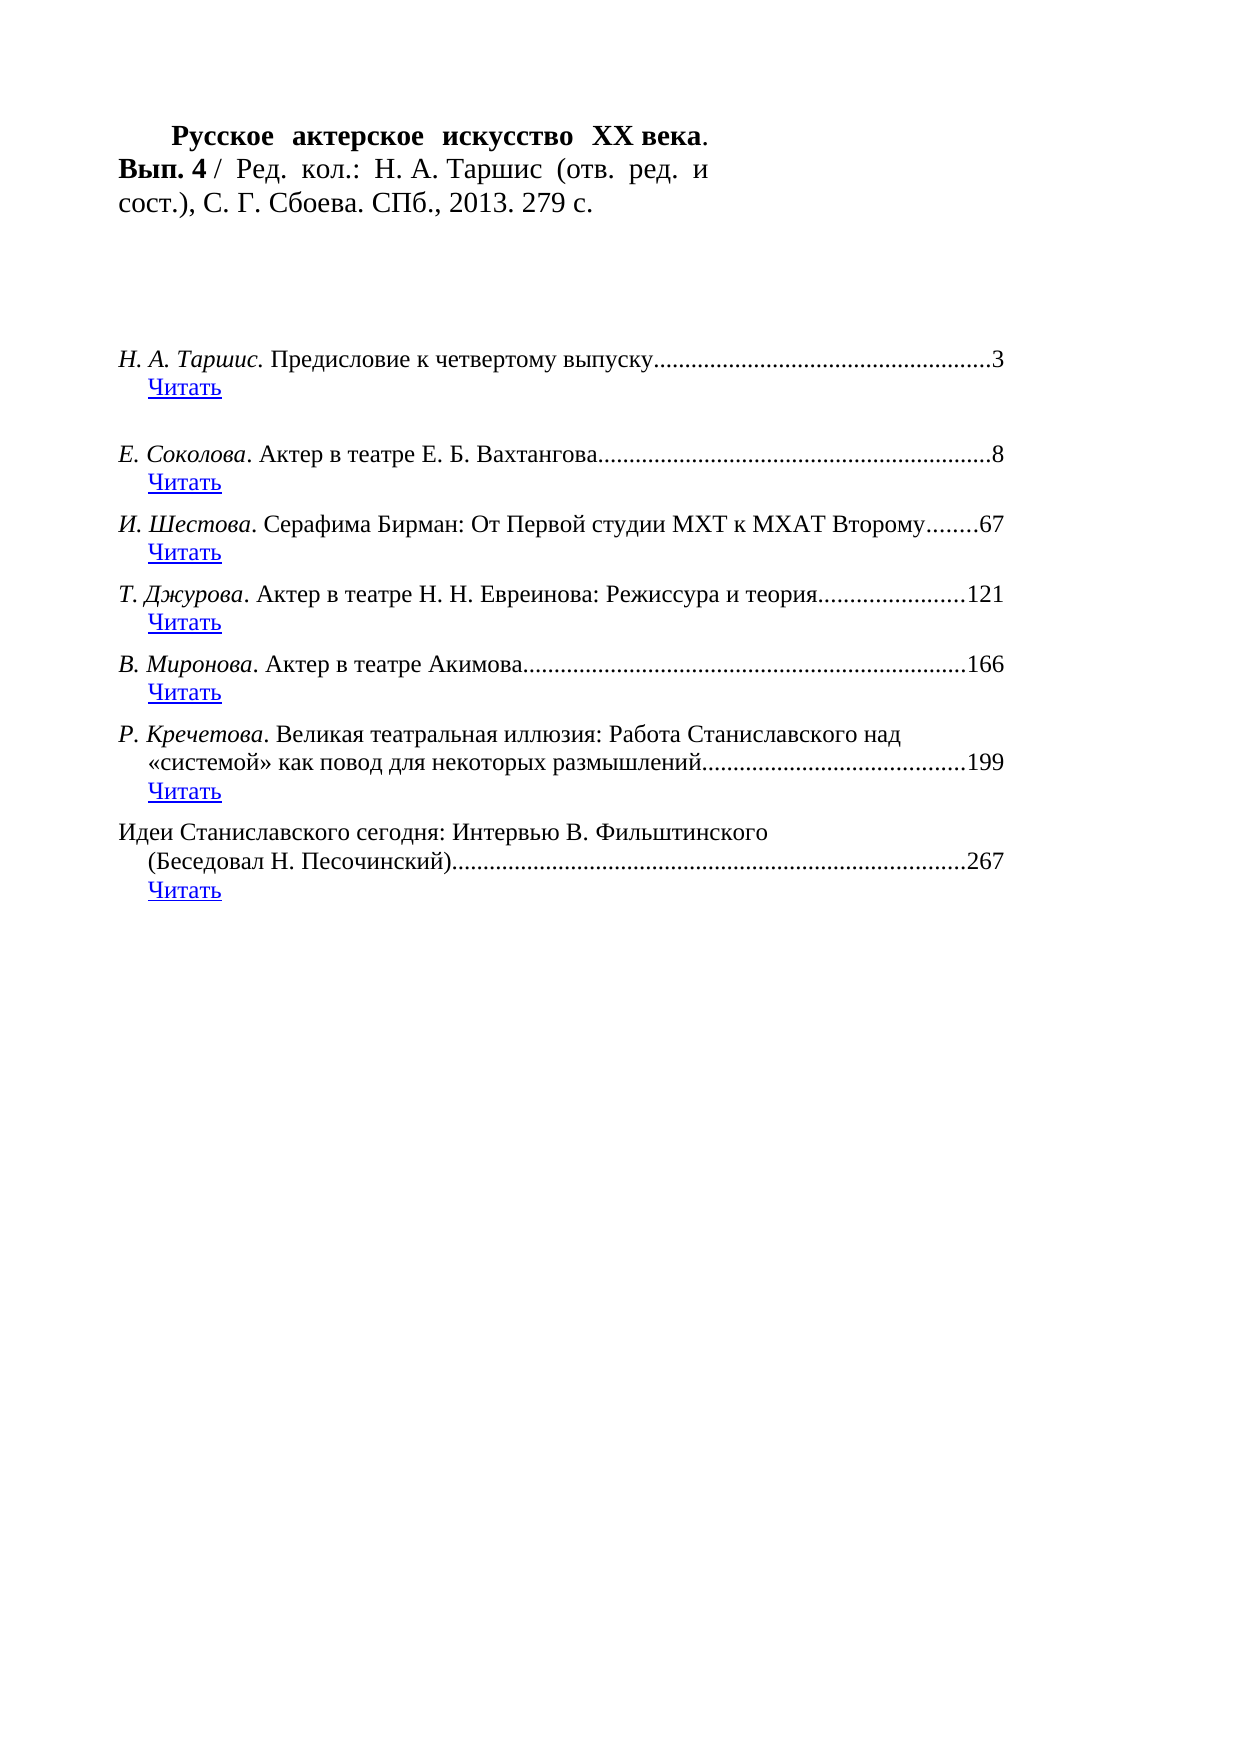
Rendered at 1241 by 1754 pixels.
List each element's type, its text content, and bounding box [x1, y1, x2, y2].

text Русское актерское искусство XX века. Вып. 4 / Ред. кол.: Н. А. Таршис (отв. ред. и сост.), С. Г. Сбоева. СПб., 2013. 279 с. [118, 118, 709, 219]
text Идеи Станиславского сегодня: Интервью В. Фильштинского (Беседовал Н. Песочинский) 267 Читать [118, 817, 945, 904]
text В. Миронова. Актер в театре Акимова 166 Читать [118, 649, 945, 706]
text Т. Джурова. Актер в театре Н. Н. Евреинова: Режиссура и теория 121 Читать [118, 579, 945, 636]
text Е. Соколова. Актер в театре Е. Б. Вахтангова 8 Читать [118, 439, 945, 496]
text И. Шестова. Серафима Бирман: От Первой студии МХТ к МХАТ Второму 67 Читать [118, 509, 945, 566]
text Р. Кречетова. Великая театральная иллюзия: Работа Станиславского над «системой» как повод для некоторых размышлений 199 Читать [118, 719, 945, 805]
text Н. А. Таршис. Предисловие к четвертому выпуску 3 Читать [118, 344, 945, 401]
